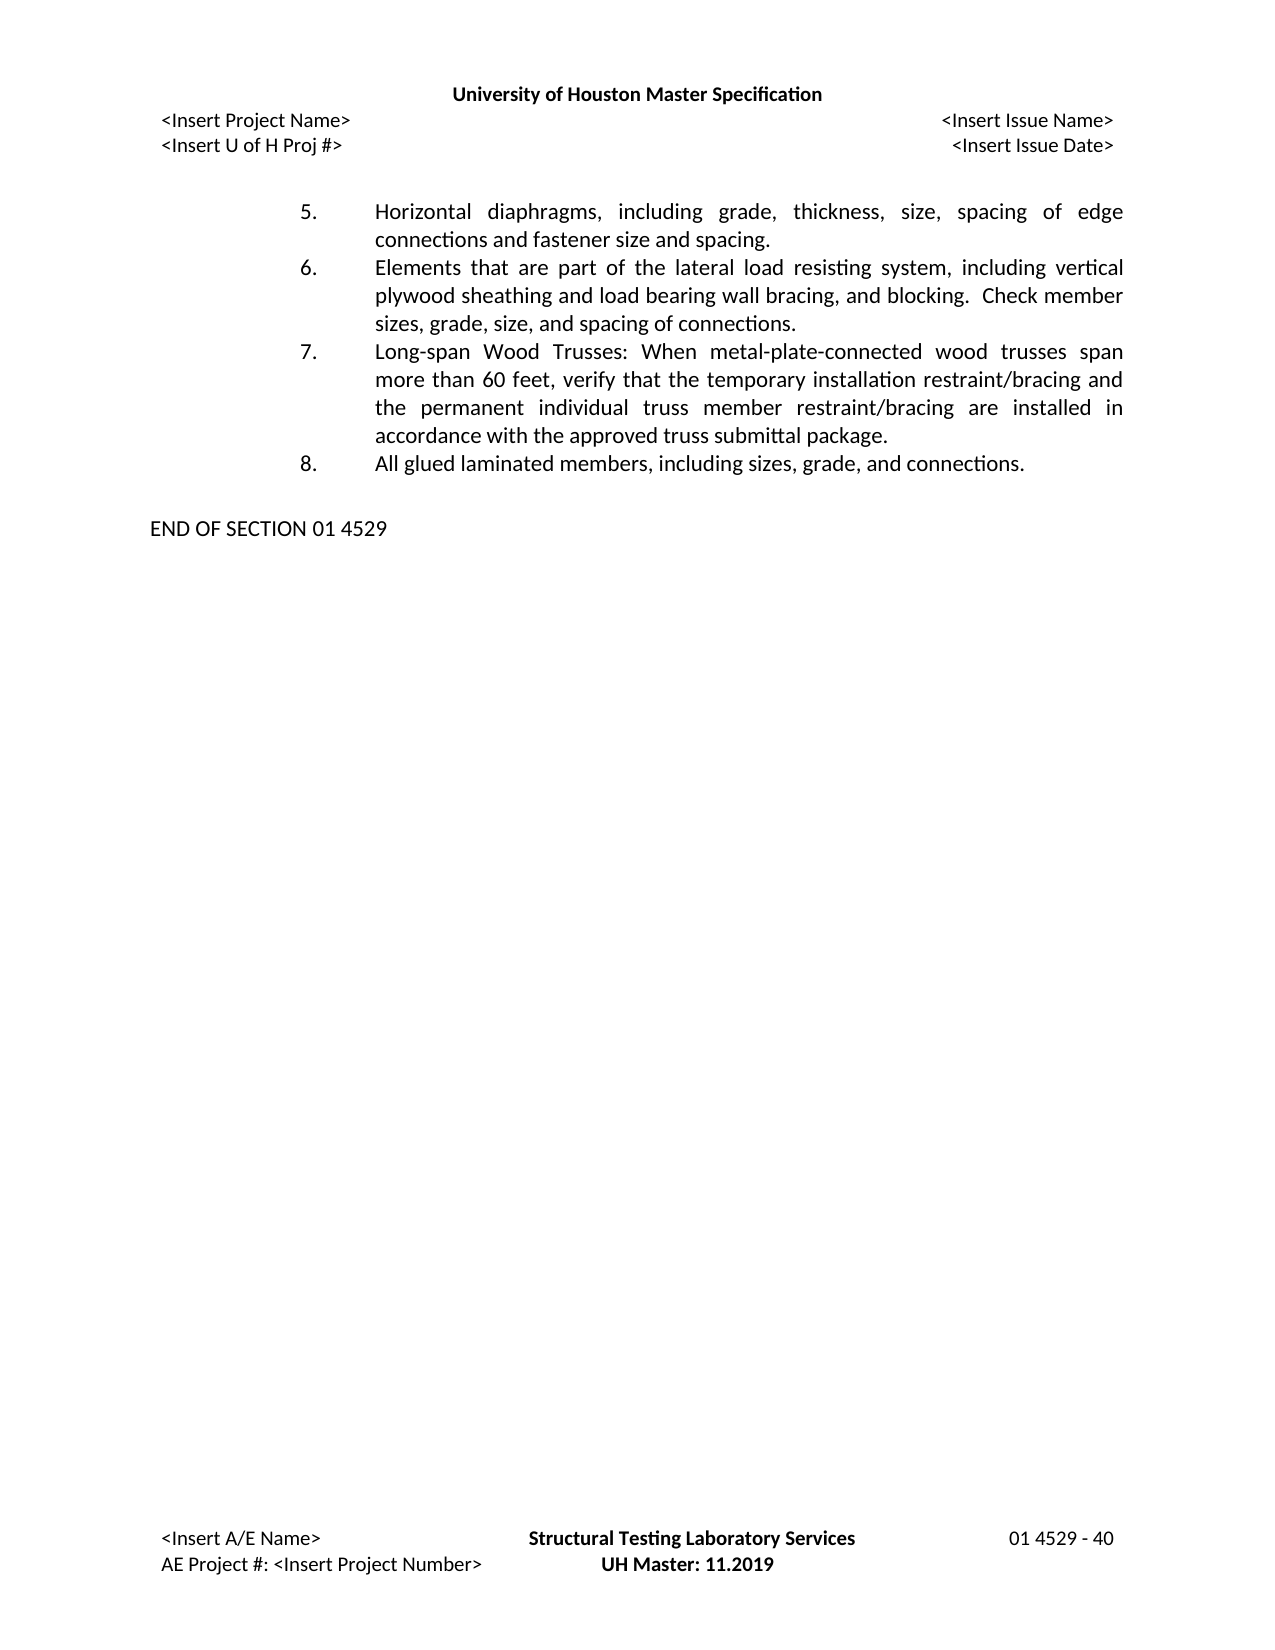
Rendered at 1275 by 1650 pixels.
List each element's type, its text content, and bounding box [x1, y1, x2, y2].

list Horizontal diaphragms, including grade, thickness, size, spacing of edge connections and fastener size and spacing. [300, 197, 1125, 253]
list Long-span Wood Trusses: When metal-plate-connected wood trusses span more than 60 feet, verify that the temporary installation restraint/bracing and the permanent individual truss member restraint/bracing are installed in accordance with the approved truss submittal package. [300, 337, 1125, 449]
list All glued laminated members, including sizes, grade, and connections. [300, 449, 1125, 477]
text END OF SECTION 01 4529 [150, 514, 1125, 543]
list Elements that are part of the lateral load resisting system, including vertical plywood sheathing and load bearing wall bracing, and blocking. Check member sizes, grade, size, and spacing of connections. [300, 253, 1125, 337]
